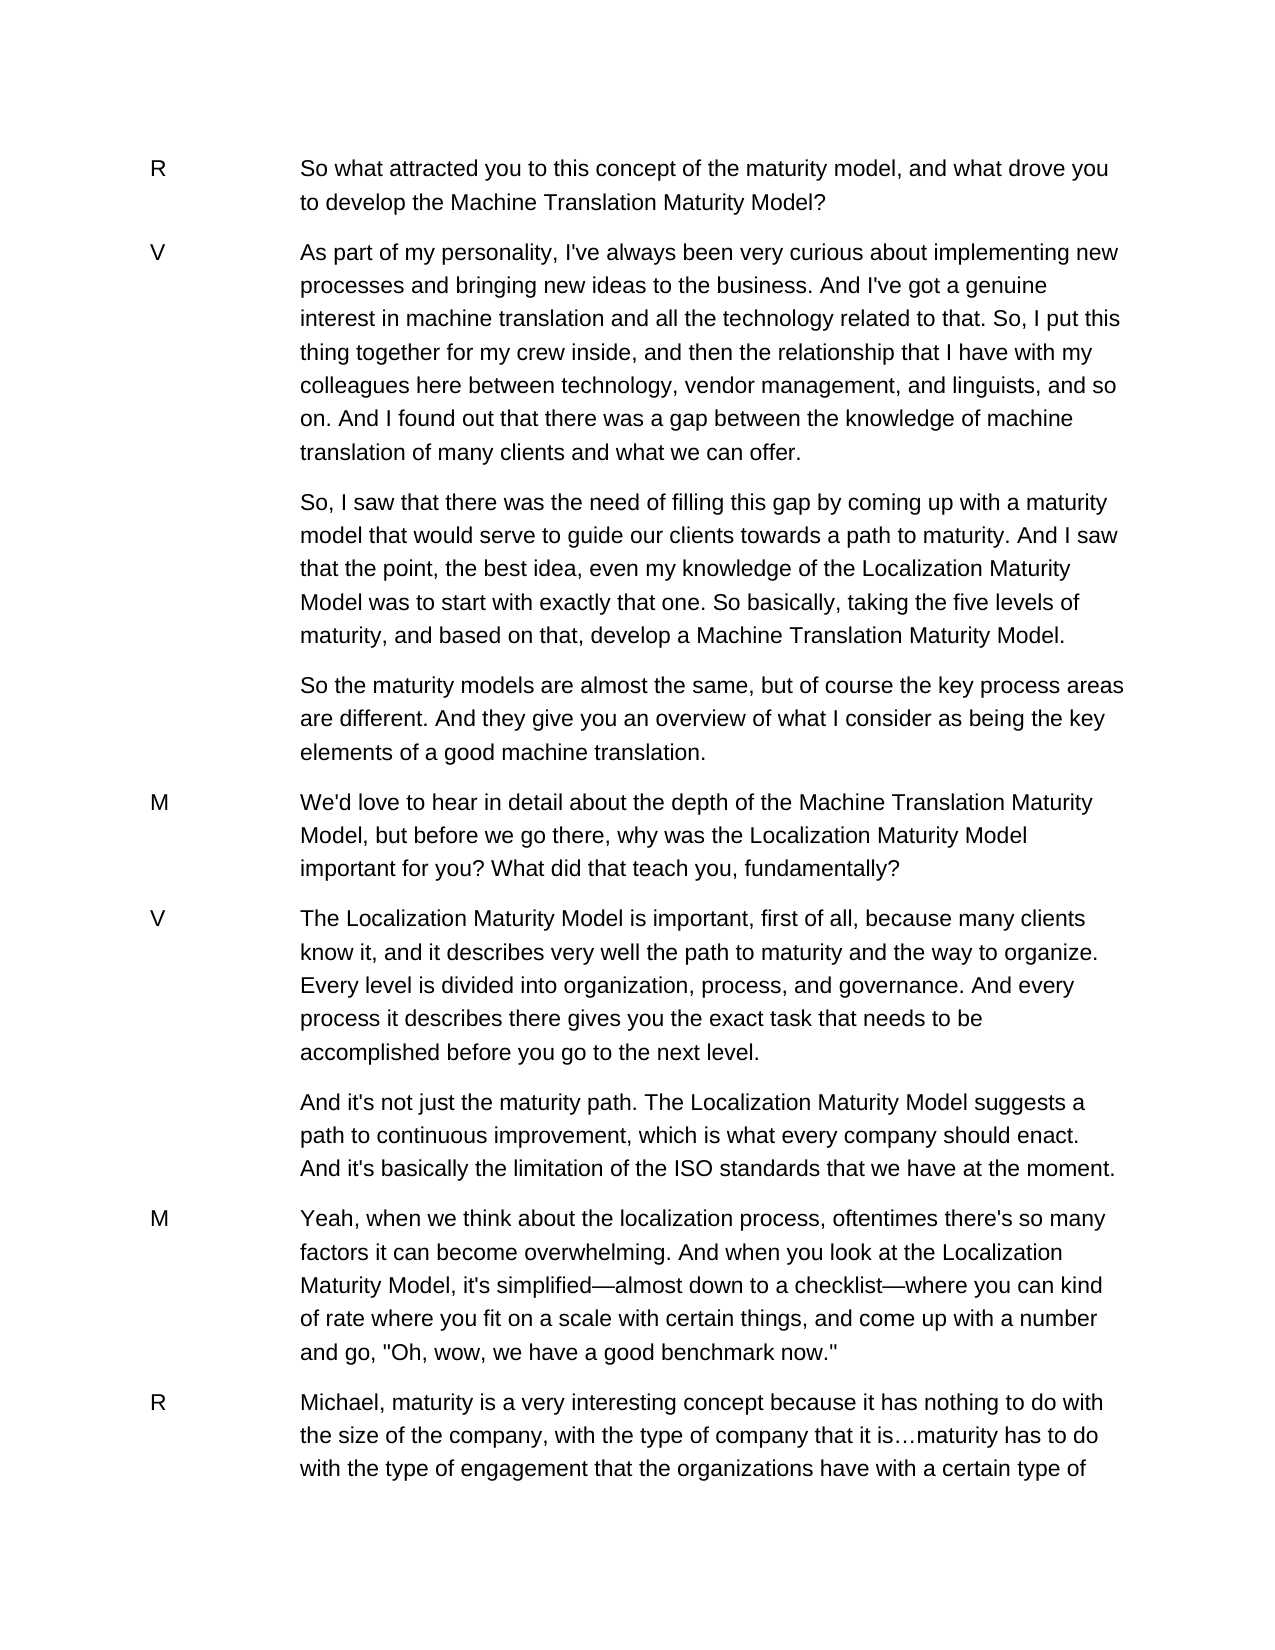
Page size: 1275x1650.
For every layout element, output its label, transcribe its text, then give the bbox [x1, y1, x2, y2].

text M Yeah, when we think about the localization process, oftentimes there's so many factors it can become overwhelming. And when you look at the Localization Maturity Model, it's simplified—almost down to a checklist—where you can kind of rate where you fit on a scale with certain things, and come up with a number and go, "Oh, wow, we have a good benchmark now." [150, 1200, 1125, 1367]
text So, I saw that there was the need of filling this gap by coming up with a maturity model that would serve to guide our clients towards a path to maturity. And I saw that the point, the best idea, even my knowledge of the Localization Maturity Model was to start with exactly that one. So basically, taking the five levels of maturity, and based on that, develop a Machine Translation Maturity Model. [150, 483, 1125, 650]
text V As part of my personality, I've always been very curious about implementing new processes and bringing new ideas to the business. And I've got a genuine interest in machine translation and all the technology related to that. So, I put this thing together for my crew inside, and then the relationship that I have with my colleagues here between technology, vendor management, and linguists, and so on. And I found out that there was a gap between the knowledge of machine translation of many clients and what we can offer. [150, 233, 1125, 467]
text And it's not just the maturity path. The Localization Maturity Model suggests a path to continuous improvement, which is what every company should enact. And it's basically the limitation of the ISO standards that we have at the moment. [150, 1083, 1125, 1183]
text M We'd love to hear in detail about the depth of the Machine Translation Maturity Model, but before we go there, why was the Localization Maturity Model important for you? What did that teach you, fundamentally? [150, 783, 1125, 883]
text V The Localization Maturity Model is important, first of all, because many clients know it, and it describes very well the path to maturity and the way to organize. Every level is divided into organization, process, and governance. And every process it describes there gives you the exact task that needs to be accomplished before you go to the next level. [150, 900, 1125, 1067]
text So the maturity models are almost the same, but of course the key process areas are different. And they give you an overview of what I consider as being the key elements of a good machine translation. [150, 667, 1125, 767]
text R So what attracted you to this concept of the maturity model, and what drove you to develop the Machine Translation Maturity Model? [150, 150, 1125, 217]
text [150, 1383, 1125, 1483]
